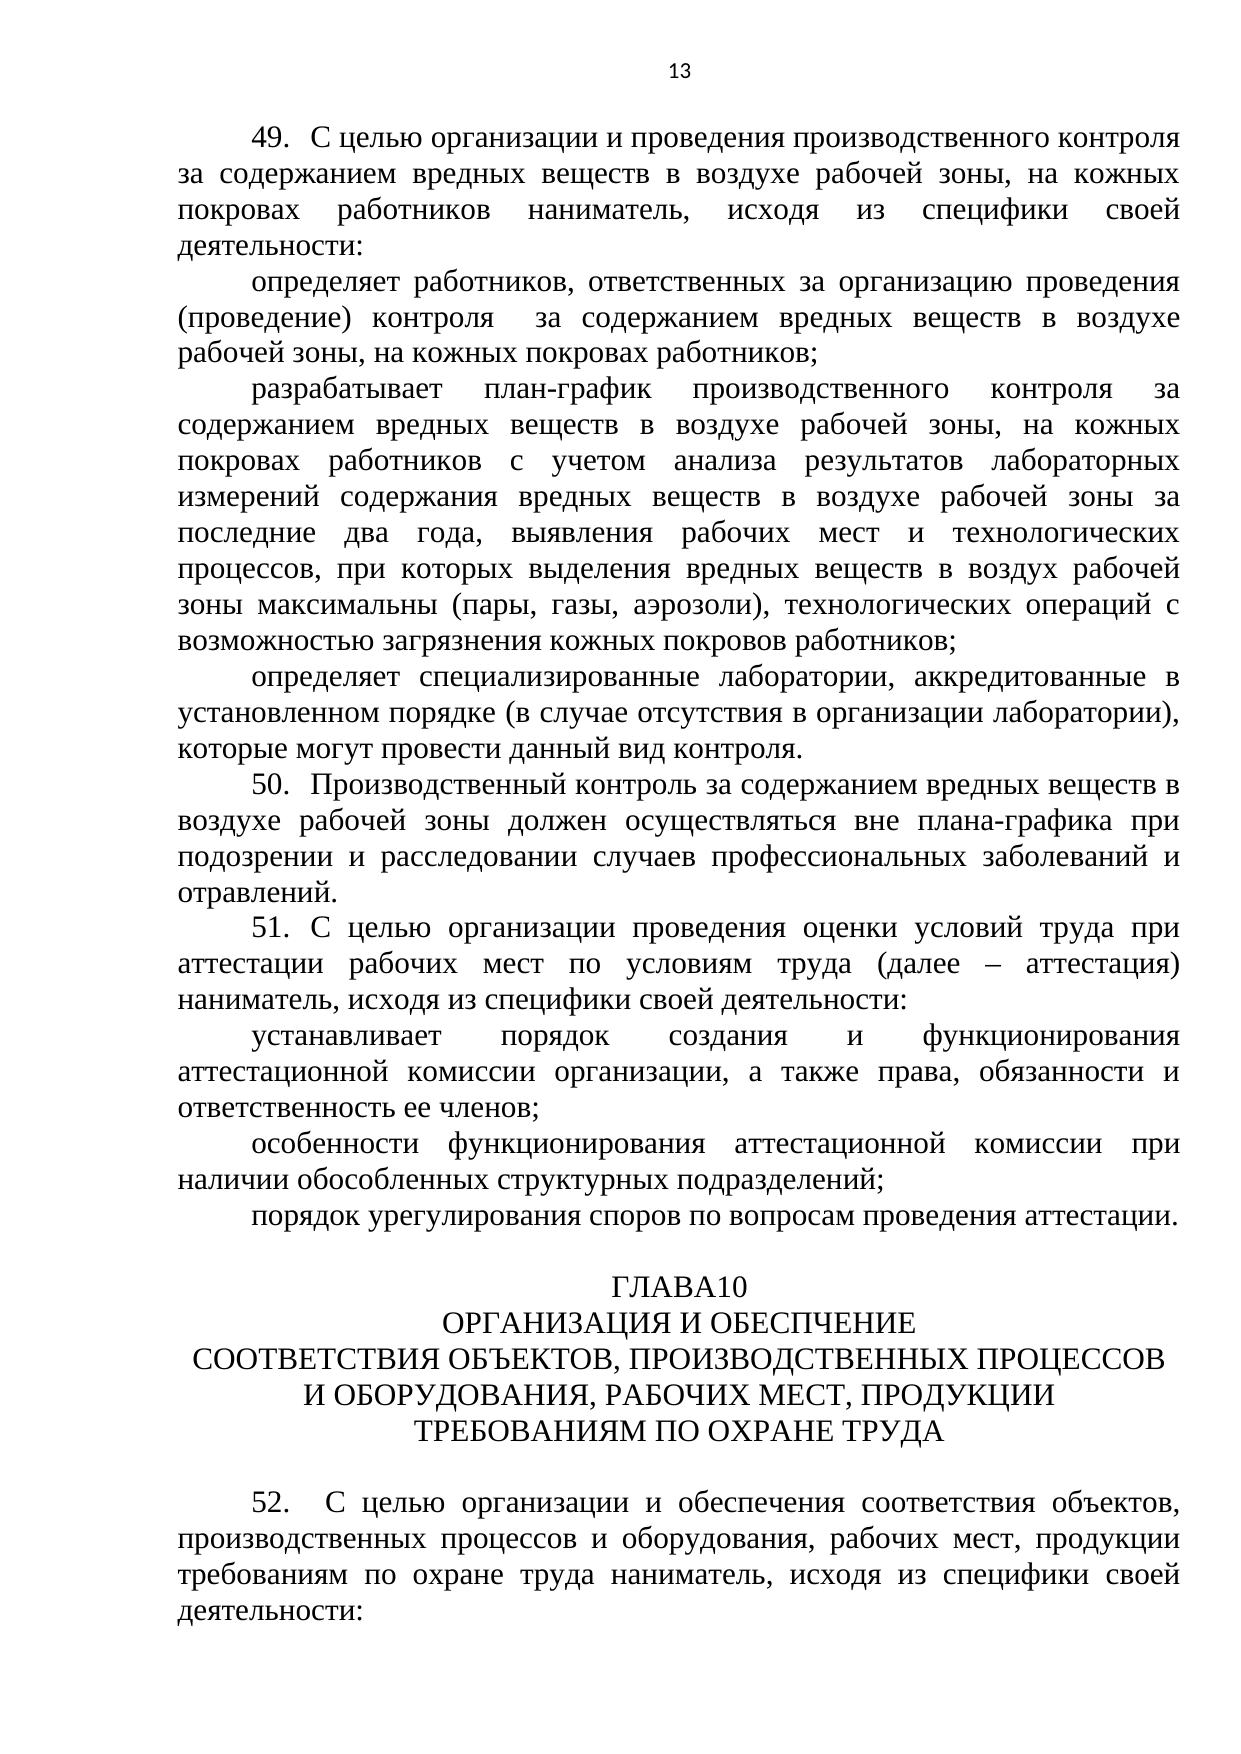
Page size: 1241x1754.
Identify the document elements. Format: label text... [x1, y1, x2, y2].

list требованиям по охране труда [177, 1412, 1181, 1448]
list С целью организации проведения оценки условий труда при аттестации рабочих мест по условиям труда (далее – аттестация) наниматель, исходя из специфики своей деятельности: [177, 909, 1181, 1017]
list порядок урегулирования споров по вопросам проведения аттестации. [177, 1196, 1181, 1232]
list С целью организации и проведения производственного контроля за содержанием вредных веществ в воздухе рабочей зоны, на кожных покровах работников наниматель, исходя из специфики своей деятельности: [177, 118, 1181, 262]
list Производственный контроль за содержанием вредных веществ в воздухе рабочей зоны должен осуществляться вне плана-графика при подозрении и расследовании случаев профессиональных заболеваний и отравлений. [177, 765, 1181, 909]
list соответствия объектов, производственных процессов и оборудования, рабочих мест, продукции [177, 1340, 1181, 1412]
list С целью организации и обеспечения соответствия объектов, производственных процессов и оборудования, рабочих мест, продукции требованиям по охране труда наниматель, исходя из специфики своей деятельности: [177, 1484, 1181, 1627]
list определяет работников, ответственных за организацию проведения (проведение) контроля за содержанием вредных веществ в воздухе рабочей зоны, на кожных покровах работников; [177, 262, 1181, 370]
list устанавливает порядок создания и функционирования аттестационной комиссии организации, а также права, обязанности и ответственность ее членов; [177, 1017, 1181, 1124]
text разрабатывает план-график производственного контроля за содержанием вредных веществ в воздухе рабочей зоны, на кожных покровах работников с учетом анализа результатов лабораторных измерений содержания вредных веществ в воздухе рабочей зоны за последние два года, выявления рабочих мест и технологических процессов, при которых выделения вредных веществ в воздух рабочей зоны максимальны (пары, газы, аэрозоли), технологических операций с возможностью загрязнения кожных покровов работников; [177, 370, 1181, 657]
list Глава10 [177, 1268, 1181, 1304]
list определяет специализированные лаборатории, аккредитованные в установленном порядке (в случае отсутствия в организации лаборатории), которые могут провести данный вид контроля. [177, 657, 1181, 765]
list ОРГАНИЗАЦИЯ И ОБЕСПЧЕНИЕ [177, 1304, 1181, 1340]
list особенности функционирования аттестационной комиссии при наличии обособленных структурных подразделений; [177, 1124, 1181, 1196]
